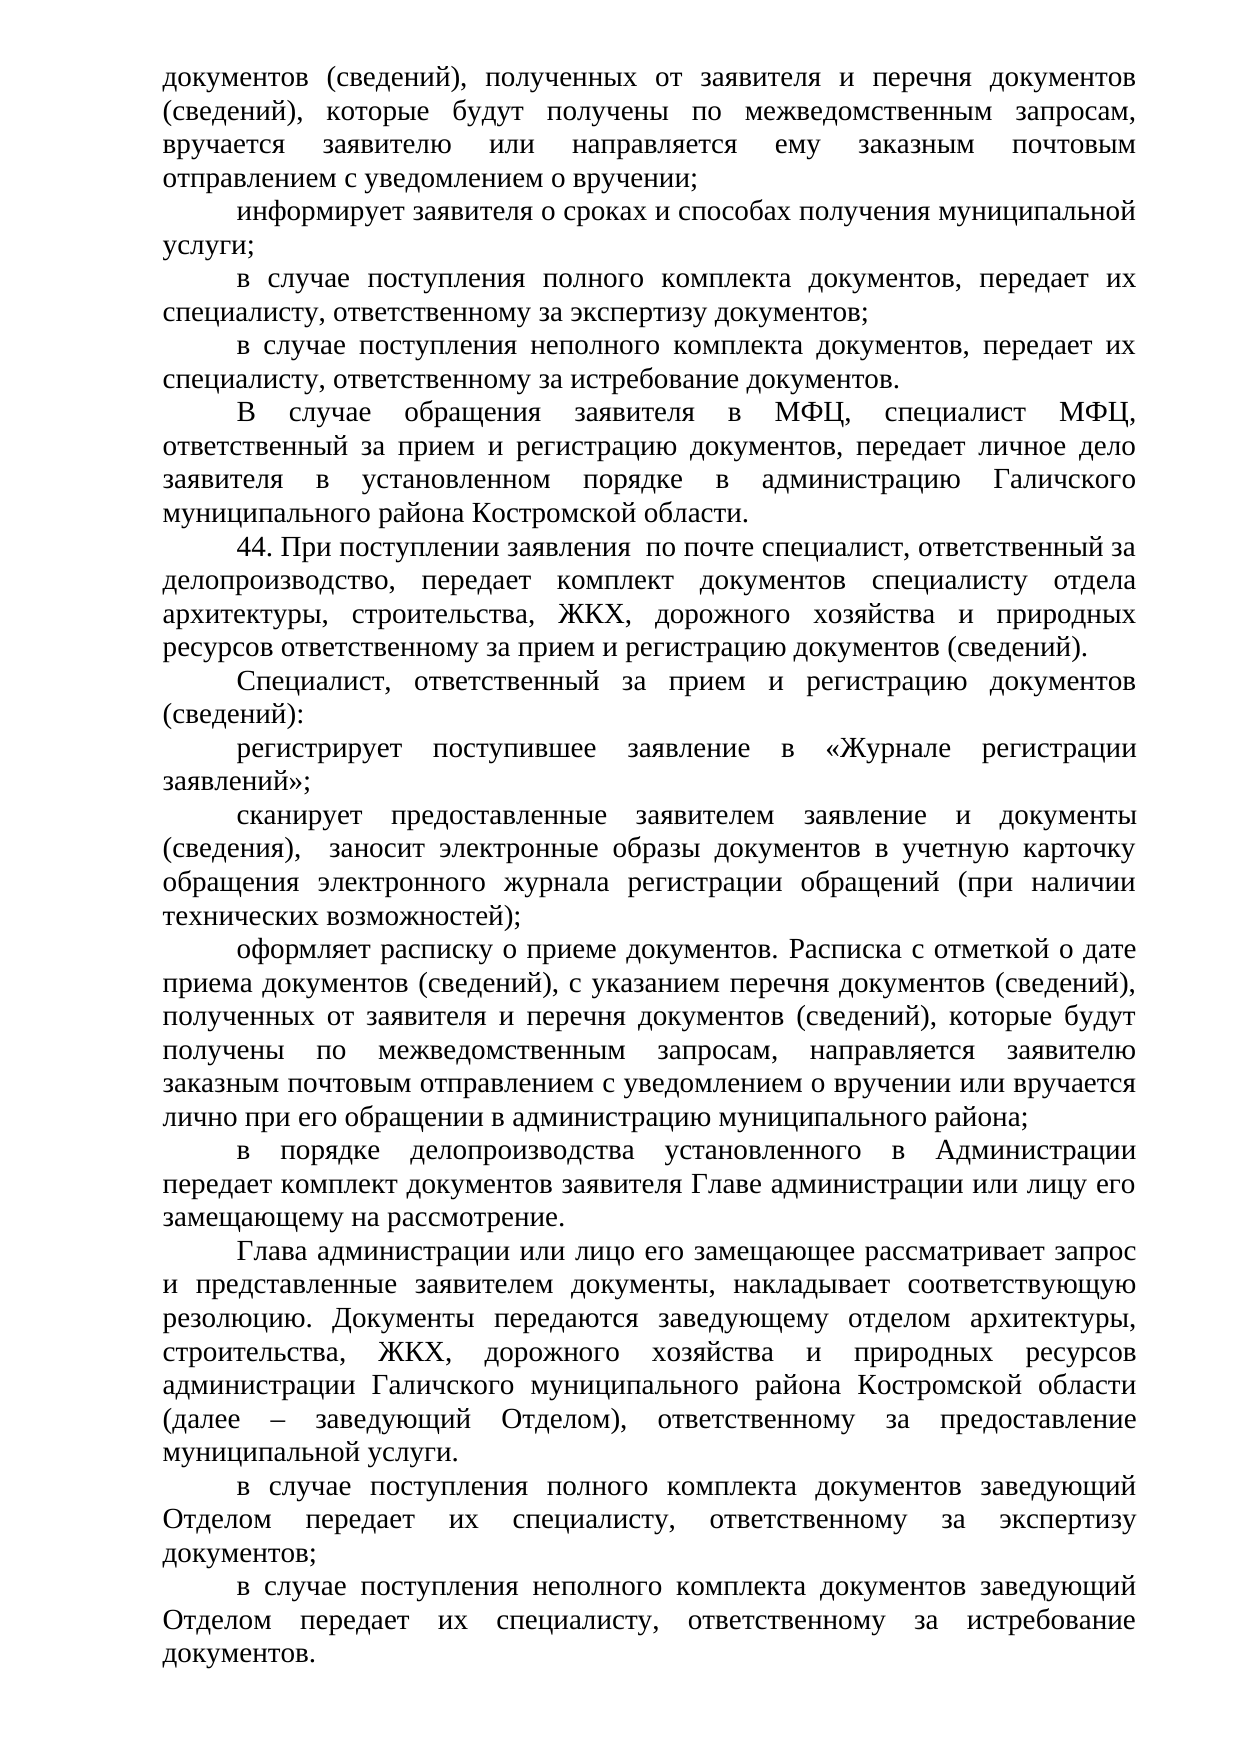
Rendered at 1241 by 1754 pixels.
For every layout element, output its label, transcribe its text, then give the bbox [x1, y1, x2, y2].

text регистрирует поступившее заявление в «Журнале регистрации заявлений»; [162, 730, 1137, 797]
text в случае поступления полного комплекта документов, передает их специалисту, ответственному за экспертизу документов; [162, 260, 1137, 327]
text Глава администрации или лицо его замещающее рассматривает запрос и представленные заявителем документы, накладывает соответствующую резолюцию. Документы передаются заведующему отделом архитектуры, строительства, ЖКХ, дорожного хозяйства и природных ресурсов администрации Галичского муниципального района Костромской области (далее – заведующий Отделом), ответственному за предоставление муниципальной услуги. [162, 1233, 1137, 1468]
text в случае поступления полного комплекта документов заведующий Отделом передает их специалисту, ответственному за экспертизу документов; [162, 1468, 1137, 1568]
text Специалист, ответственный за прием и регистрацию документов (сведений): [162, 663, 1137, 730]
text 44. При поступлении заявления по почте специалист, ответственный за делопроизводство, передает комплект документов специалисту отдела архитектуры, строительства, ЖКХ, дорожного хозяйства и природных ресурсов ответственному за прием и регистрацию документов (сведений). [162, 529, 1137, 663]
text в случае поступления неполного комплекта документов заведующий Отделом передает их специалисту, ответственному за истребование документов. [162, 1568, 1137, 1669]
text В случае обращения заявителя в МФЦ, специалист МФЦ, ответственный за прием и регистрацию документов, передает личное дело заявителя в установленном порядке в администрацию Галичского муниципального района Костромской области. [162, 394, 1137, 529]
text в порядке делопроизводства установленного в Администрации передает комплект документов заявителя Главе администрации или лицу его замещающему на рассмотрение. [162, 1132, 1137, 1233]
text в случае поступления неполного комплекта документов, передает их специалисту, ответственному за истребование документов. [162, 327, 1137, 394]
text оформляет расписку о приеме документов. Расписка с отметкой о дате приема документов (сведений), с указанием перечня документов (сведений), полученных от заявителя и перечня документов (сведений), которые будут получены по межведомственным запросам, направляется заявителю заказным почтовым отправлением с уведомлением о вручении или вручается лично при его обращении в администрацию муниципального района; [162, 931, 1137, 1132]
text информирует заявителя о сроках и способах получения муниципальной услуги; [162, 193, 1137, 260]
text сканирует предоставленные заявителем заявление и документы (сведения), заносит электронные образы документов в учетную карточку обращения электронного журнала регистрации обращений (при наличии технических возможностей); [162, 797, 1137, 931]
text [162, 59, 1137, 193]
